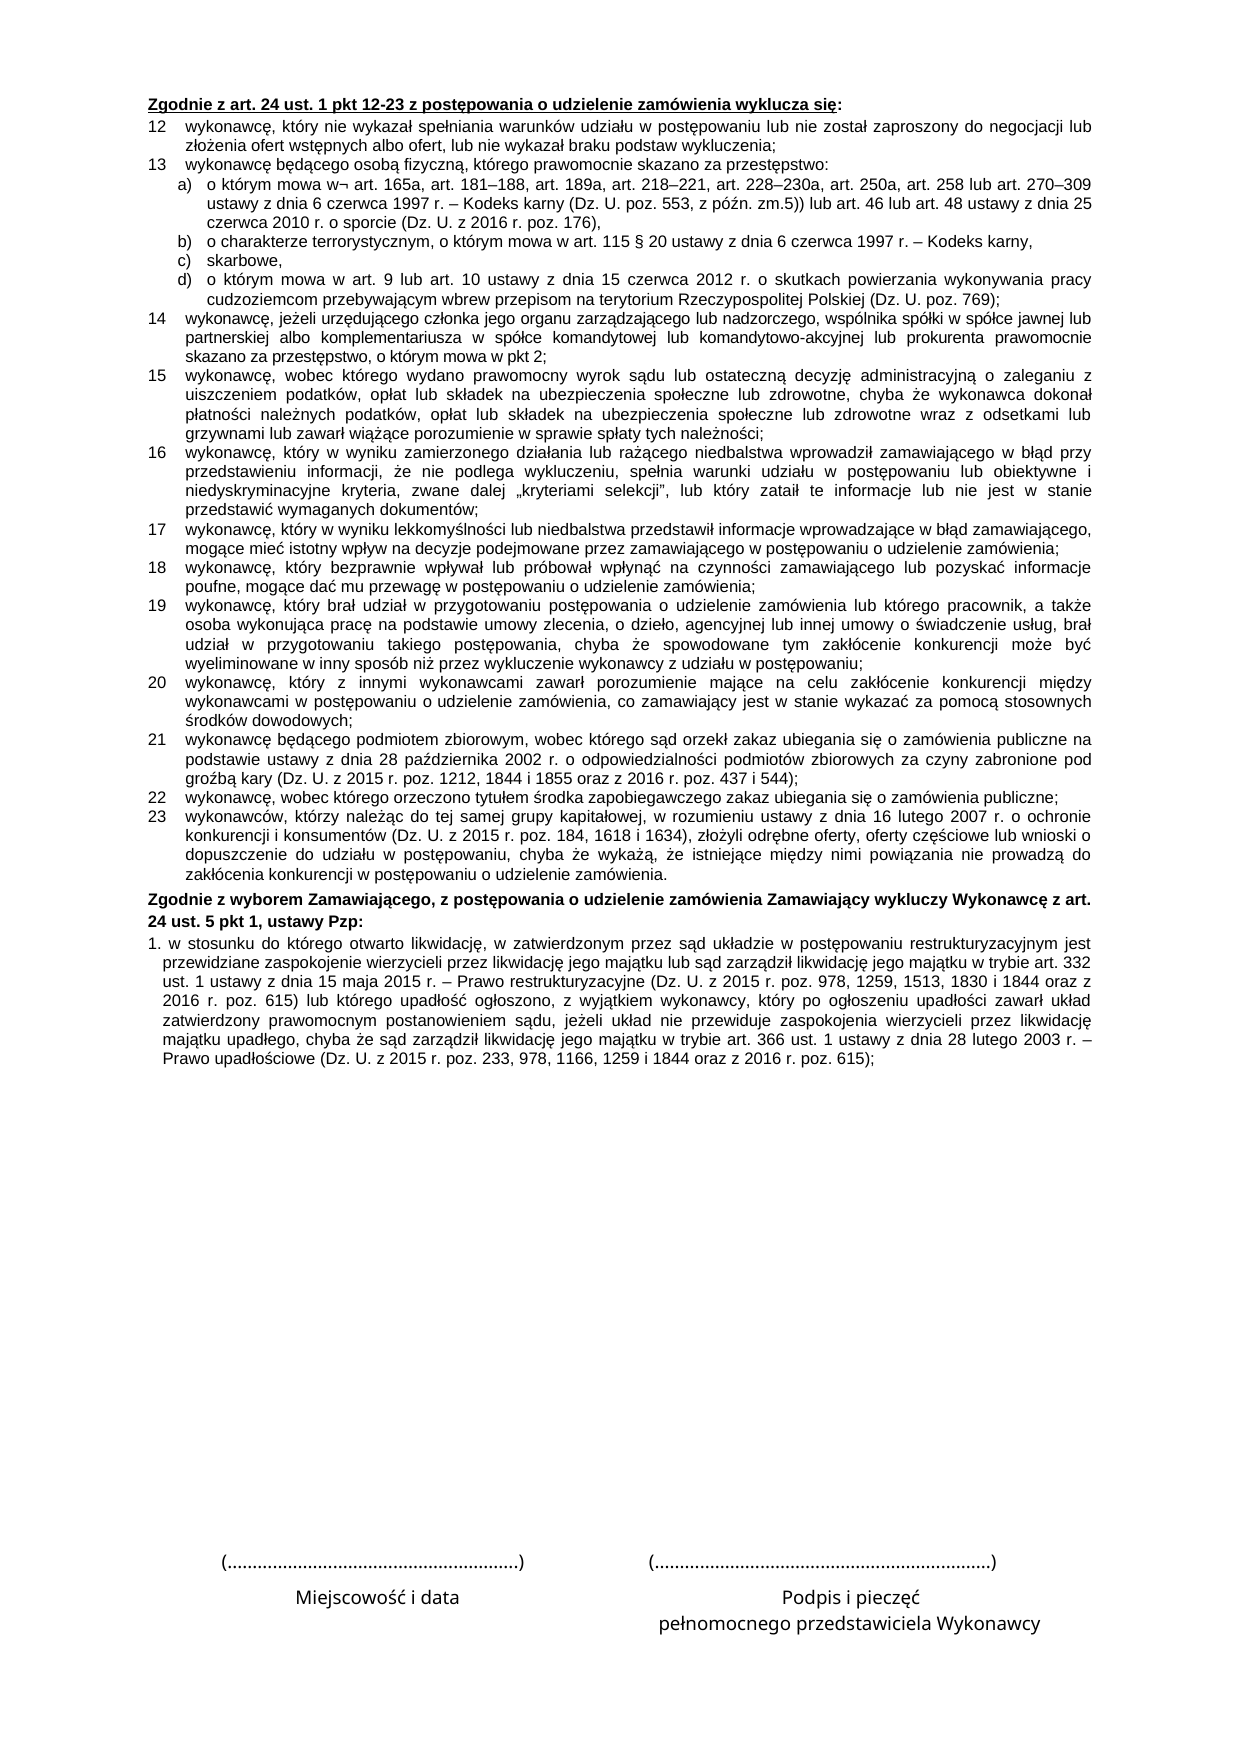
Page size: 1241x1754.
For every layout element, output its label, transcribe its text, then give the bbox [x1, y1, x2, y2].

list wykonawcę, który w wyniku zamierzonego działania lub rażącego niedbalstwa wprowadził zamawiającego w błąd przy przedstawieniu informacji, że nie podlega wykluczeniu, spełnia warunki udziału w postępowaniu lub obiektywne i niedyskryminacyjne kryteria, zwane dalej „kryteriami selekcji”, lub który zataił te informacje lub nie jest w stanie przedstawić wymaganych dokumentów; [148, 443, 1093, 519]
text Zgodnie z wyborem Zamawiającego, z postępowania o udzielenie zamówienia Zamawiający wykluczy Wykonawcę z art. 24 ust. 5 pkt 1, ustawy Pzp: [148, 890, 1093, 931]
list wykonawcę, wobec którego orzeczono tytułem środka zapobiegawczego zakaz ubiegania się o zamówienia publiczne; [148, 788, 1093, 807]
list wykonawców, którzy należąc do tej samej grupy kapitałowej, w rozumieniu ustawy z dnia 16 lutego 2007 r. o ochronie konkurencji i konsumentów (Dz. U. z 2015 r. poz. 184, 1618 i 1634), złożyli odrębne oferty, oferty częściowe lub wnioski o dopuszczenie do udziału w postępowaniu, chyba że wykażą, że istniejące między nimi powiązania nie prowadzą do zakłócenia konkurencji w postępowaniu o udzielenie zamówienia. [148, 807, 1093, 883]
list skarbowe, [177, 251, 1093, 270]
list wykonawcę, wobec którego wydano prawomocny wyrok sądu lub ostateczną decyzję administracyjną o zaleganiu z uiszczeniem podatków, opłat lub składek na ubezpieczenia społeczne lub zdrowotne, chyba że wykonawca dokonał płatności należnych podatków, opłat lub składek na ubezpieczenia społeczne lub zdrowotne wraz z odsetkami lub grzywnami lub zawarł wiążące porozumienie w sprawie spłaty tych należności; [148, 366, 1093, 443]
list wykonawcę, jeżeli urzędującego członka jego organu zarządzającego lub nadzorczego, wspólnika spółki w spółce jawnej lub partnerskiej albo komplementariusza w spółce komandytowej lub komandytowo-akcyjnej lub prokurenta prawomocnie skazano za przestępstwo, o którym mowa w pkt 2; [148, 308, 1093, 366]
list wykonawcę będącego podmiotem zbiorowym, wobec którego sąd orzekł zakaz ubiegania się o zamówienia publiczne na podstawie ustawy z dnia 28 października 2002 r. o odpowiedzialności podmiotów zbiorowych za czyny zabronione pod groźbą kary (Dz. U. z 2015 r. poz. 1212, 1844 i 1855 oraz z 2016 r. poz. 437 i 544); [148, 730, 1093, 788]
list wykonawcę, który nie wykazał spełniania warunków udziału w postępowaniu lub nie został zaproszony do negocjacji lub złożenia ofert wstępnych albo ofert, lub nie wykazał braku podstaw wykluczenia; [148, 117, 1093, 155]
list wykonawcę będącego osobą fizyczną, którego prawomocnie skazano za przestępstwo: [148, 155, 1093, 174]
list o charakterze terrorystycznym, o którym mowa w art. 115 § 20 ustawy z dnia 6 czerwca 1997 r. – Kodeks karny, [177, 232, 1093, 251]
list o którym mowa w¬ art. 165a, art. 181–188, art. 189a, art. 218–221, art. 228–230a, art. 250a, art. 258 lub art. 270–309 ustawy z dnia 6 czerwca 1997 r. – Kodeks karny (Dz. U. poz. 553, z późn. zm.5)) lub art. 46 lub art. 48 ustawy z dnia 25 czerwca 2010 r. o sporcie (Dz. U. z 2016 r. poz. 176), [177, 174, 1093, 232]
list wykonawcę, który w wyniku lekkomyślności lub niedbalstwa przedstawił informacje wprowadzające w błąd zamawiającego, mogące mieć istotny wpływ na decyzje podejmowane przez zamawiającego w postępowaniu o udzielenie zamówienia; [148, 519, 1093, 558]
list wykonawcę, który brał udział w przygotowaniu postępowania o udzielenie zamówienia lub którego pracownik, a także osoba wykonująca pracę na podstawie umowy zlecenia, o dzieło, agencyjnej lub innej umowy o świadczenie usług, brał udział w przygotowaniu takiego postępowania, chyba że spowodowane tym zakłócenie konkurencji może być wyeliminowane w inny sposób niż przez wykluczenie wykonawcy z udziału w postępowaniu; [148, 596, 1093, 673]
text Zgodnie z art. 24 ust. 1 pkt 12-23 z postępowania o udzielenie zamówienia wyklucza się: [148, 95, 1093, 114]
list wykonawcę, który bezprawnie wpływał lub próbował wpłynąć na czynności zamawiającego lub pozyskać informacje poufne, mogące dać mu przewagę w postępowaniu o udzielenie zamówienia; [148, 558, 1093, 596]
text 1. w stosunku do którego otwarto likwidację, w zatwierdzonym przez sąd układzie w postępowaniu restrukturyzacyjnym jest przewidziane zaspokojenie wierzycieli przez likwidację jego majątku lub sąd zarządził likwidację jego majątku w trybie art. 332 ust. 1 ustawy z dnia 15 maja 2015 r. – Prawo restrukturyzacyjne (Dz. U. z 2015 r. poz. 978, 1259, 1513, 1830 i 1844 oraz z 2016 r. poz. 615) lub którego upadłość ogłoszono, z wyjątkiem wykonawcy, który po ogłoszeniu upadłości zawarł układ zatwierdzony prawomocnym postanowieniem sądu, jeżeli układ nie przewiduje zaspokojenia wierzycieli przez likwidację majątku upadłego, chyba że sąd zarządził likwidację jego majątku w trybie art. 366 ust. 1 ustawy z dnia 28 lutego 2003 r. – Prawo upadłościowe (Dz. U. z 2015 r. poz. 233, 978, 1166, 1259 i 1844 oraz z 2016 r. poz. 615); [148, 934, 1093, 1068]
list wykonawcę, który z innymi wykonawcami zawarł porozumienie mające na celu zakłócenie konkurencji między wykonawcami w postępowaniu o udzielenie zamówienia, co zamawiający jest w stanie wykazać za pomocą stosownych środków dowodowych; [148, 673, 1093, 730]
list o którym mowa w art. 9 lub art. 10 ustawy z dnia 15 czerwca 2012 r. o skutkach powierzania wykonywania pracy cudzoziemcom przebywającym wbrew przepisom na terytorium Rzeczypospolitej Polskiej (Dz. U. poz. 769); [177, 270, 1093, 308]
